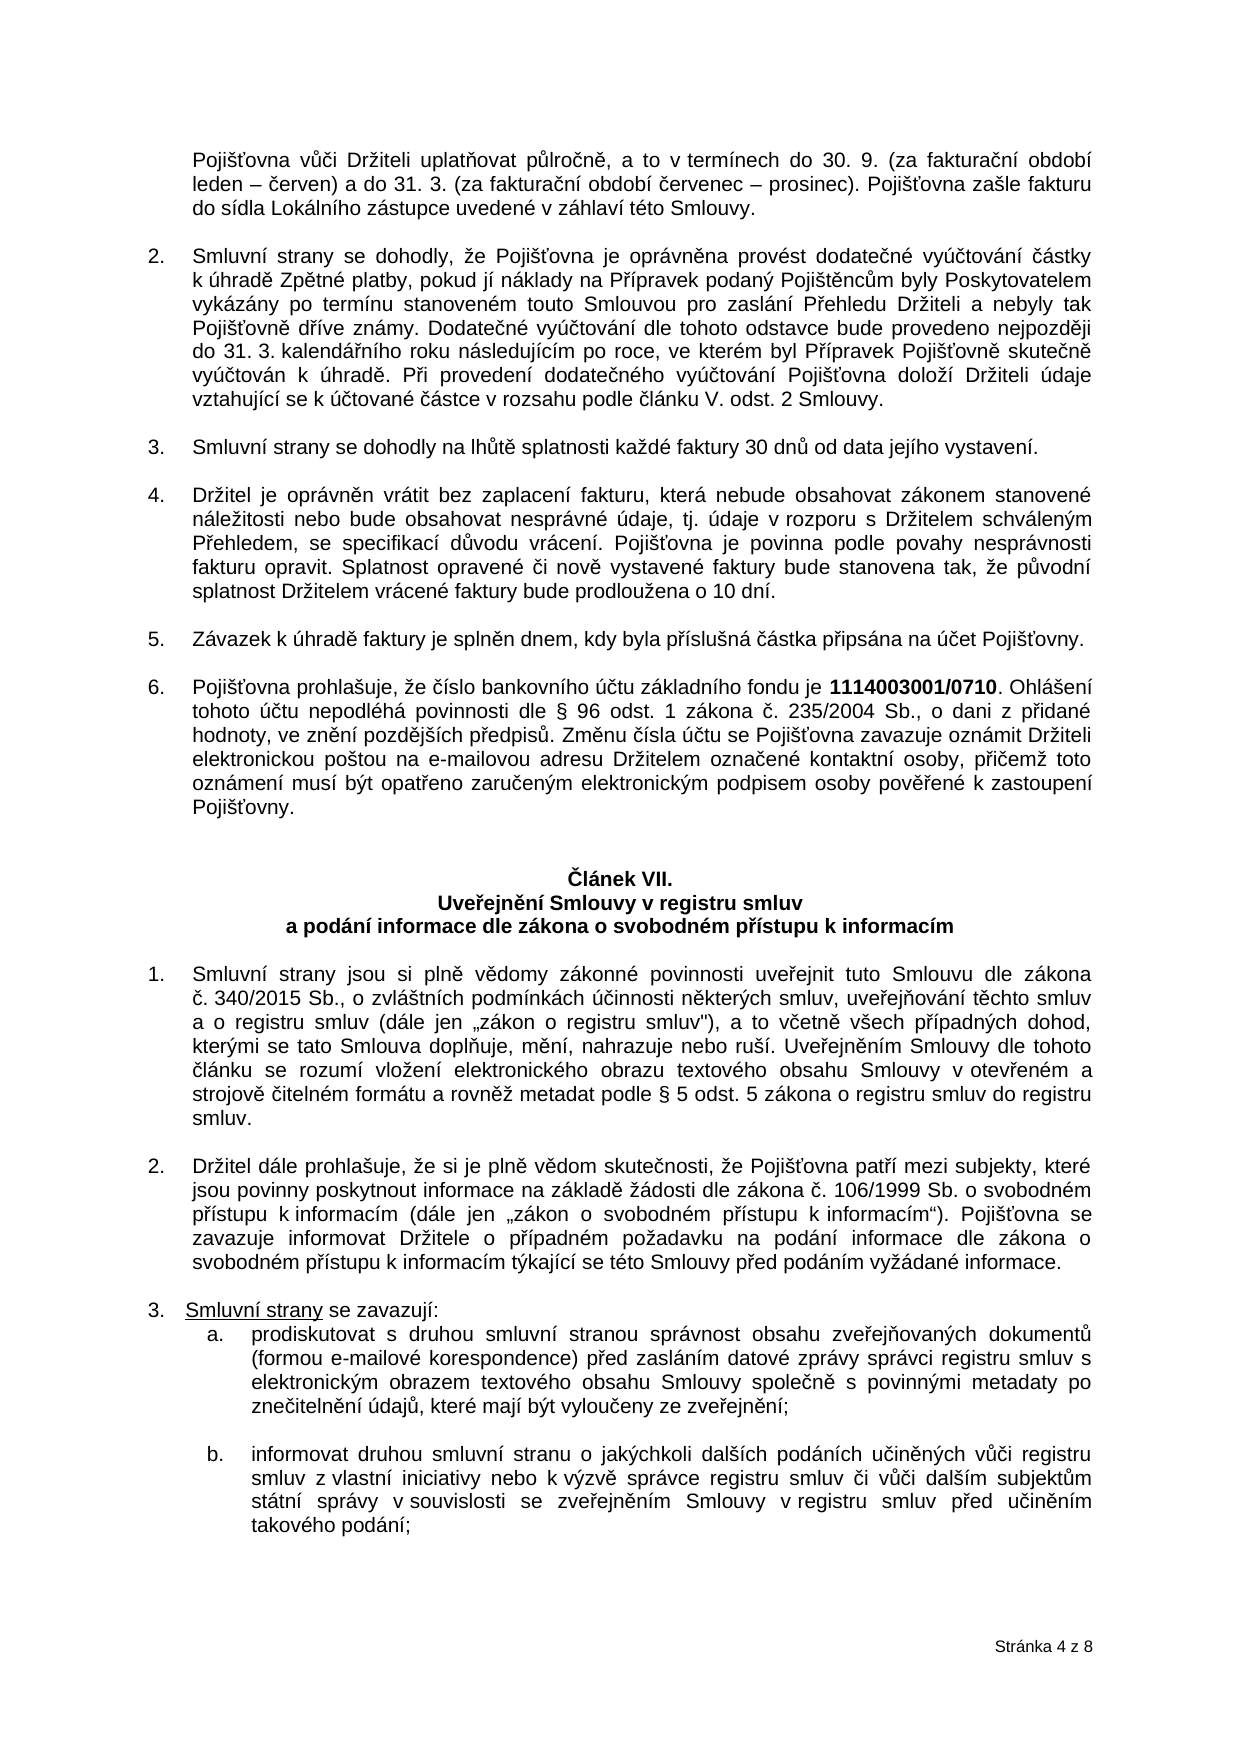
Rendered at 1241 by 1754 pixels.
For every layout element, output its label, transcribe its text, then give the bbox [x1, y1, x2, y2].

list Smluvní strany se dohodly na lhůtě splatnosti každé faktury 30 dnů od data jejího vystavení. [148, 435, 1093, 459]
list Smluvní strany se dohodly, že Pojišťovna je oprávněna provést dodatečné vyúčtování částky k úhradě Zpětné platby, pokud jí náklady na Přípravek podaný Pojištěncům byly Poskytovatelem vykázány po termínu stanoveném touto Smlouvou pro zaslání Přehledu Držiteli a nebyly tak Pojišťovně dříve známy. Dodatečné vyúčtování dle tohoto odstavce bude provedeno nejpozději do 31. 3. kalendářního roku následujícím po roce, ve kterém byl Přípravek Pojišťovně skutečně vyúčtován k úhradě. Při provedení dodatečného vyúčtování Pojišťovna doloží Držiteli údaje vztahující se k účtované částce v rozsahu podle článku V. odst. 2 Smlouvy. [148, 243, 1093, 411]
list Smluvní strany se zavazují: [148, 1298, 1093, 1322]
list Držitel dále prohlašuje, že si je plně vědom skutečnosti, že Pojišťovna patří mezi subjekty, které jsou povinny poskytnout informace na základě žádosti dle zákona č. 106/1999 Sb. o svobodném přístupu k informacím (dále jen „zákon o svobodném přístupu k informacím“). Pojišťovna se zavazuje informovat Držitele o případném požadavku na podání informace dle zákona o svobodném přístupu k informacím týkající se této Smlouvy před podáním vyžádané informace. [148, 1154, 1093, 1274]
list Závazek k úhradě faktury je splněn dnem, kdy byla příslušná částka připsána na účet Pojišťovny. [148, 627, 1093, 651]
list informovat druhou smluvní stranu o jakýchkoli dalších podáních učiněných vůči registru smluv z vlastní iniciativy nebo k výzvě správce registru smluv či vůči dalším subjektům státní správy v souvislosti se zveřejněním Smlouvy v registru smluv před učiněním takového podání; [207, 1441, 1093, 1537]
list Pojišťovna prohlašuje, že číslo bankovního účtu základního fondu je 1114003001/0710. Ohlášení tohoto účtu nepodléhá povinnosti dle § 96 odst. 1 zákona č. 235/2004 Sb., o dani z přidané hodnoty, ve znění pozdějších předpisů. Změnu čísla účtu se Pojišťovna zavazuje oznámit Držiteli elektronickou poštou na e-mailovou adresu Držitelem označené kontaktní osoby, přičemž toto oznámení musí být opatřeno zaručeným elektronickým podpisem osoby pověřené k zastoupení Pojišťovny. [148, 675, 1093, 818]
text a podání informace dle zákona o svobodném přístupu k informacím [148, 914, 1093, 938]
text Uveřejnění Smlouvy v registru smluv [148, 890, 1093, 914]
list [148, 148, 1093, 219]
list prodiskutovat s druhou smluvní stranou správnost obsahu zveřejňovaných dokumentů (formou e-mailové korespondence) před zasláním datové zprávy správci registru smluv s elektronickým obrazem textového obsahu Smlouvy společně s povinnými metadaty po znečitelnění údajů, které mají být vyloučeny ze zveřejnění; [207, 1322, 1093, 1417]
list Držitel je oprávněn vrátit bez zaplacení fakturu, která nebude obsahovat zákonem stanovené náležitosti nebo bude obsahovat nesprávné údaje, tj. údaje v rozporu s Držitelem schváleným Přehledem, se specifikací důvodu vrácení. Pojišťovna je povinna podle povahy nesprávnosti fakturu opravit. Splatnost opravené či nově vystavené faktury bude stanovena tak, že původní splatnost Držitelem vrácené faktury bude prodloužena o 10 dní. [148, 483, 1093, 603]
text Článek VII. [148, 866, 1093, 890]
list Smluvní strany jsou si plně vědomy zákonné povinnosti uveřejnit tuto Smlouvu dle zákona č. 340/2015 Sb., o zvláštních podmínkách účinnosti některých smluv, uveřejňování těchto smluv a o registru smluv (dále jen „zákon o registru smluv"), a to včetně všech případných dohod, kterými se tato Smlouva doplňuje, mění, nahrazuje nebo ruší. Uveřejněním Smlouvy dle tohoto článku se rozumí vložení elektronického obrazu textového obsahu Smlouvy v otevřeném a strojově čitelném formátu a rovněž metadat podle § 5 odst. 5 zákona o registru smluv do registru smluv. [148, 962, 1093, 1130]
